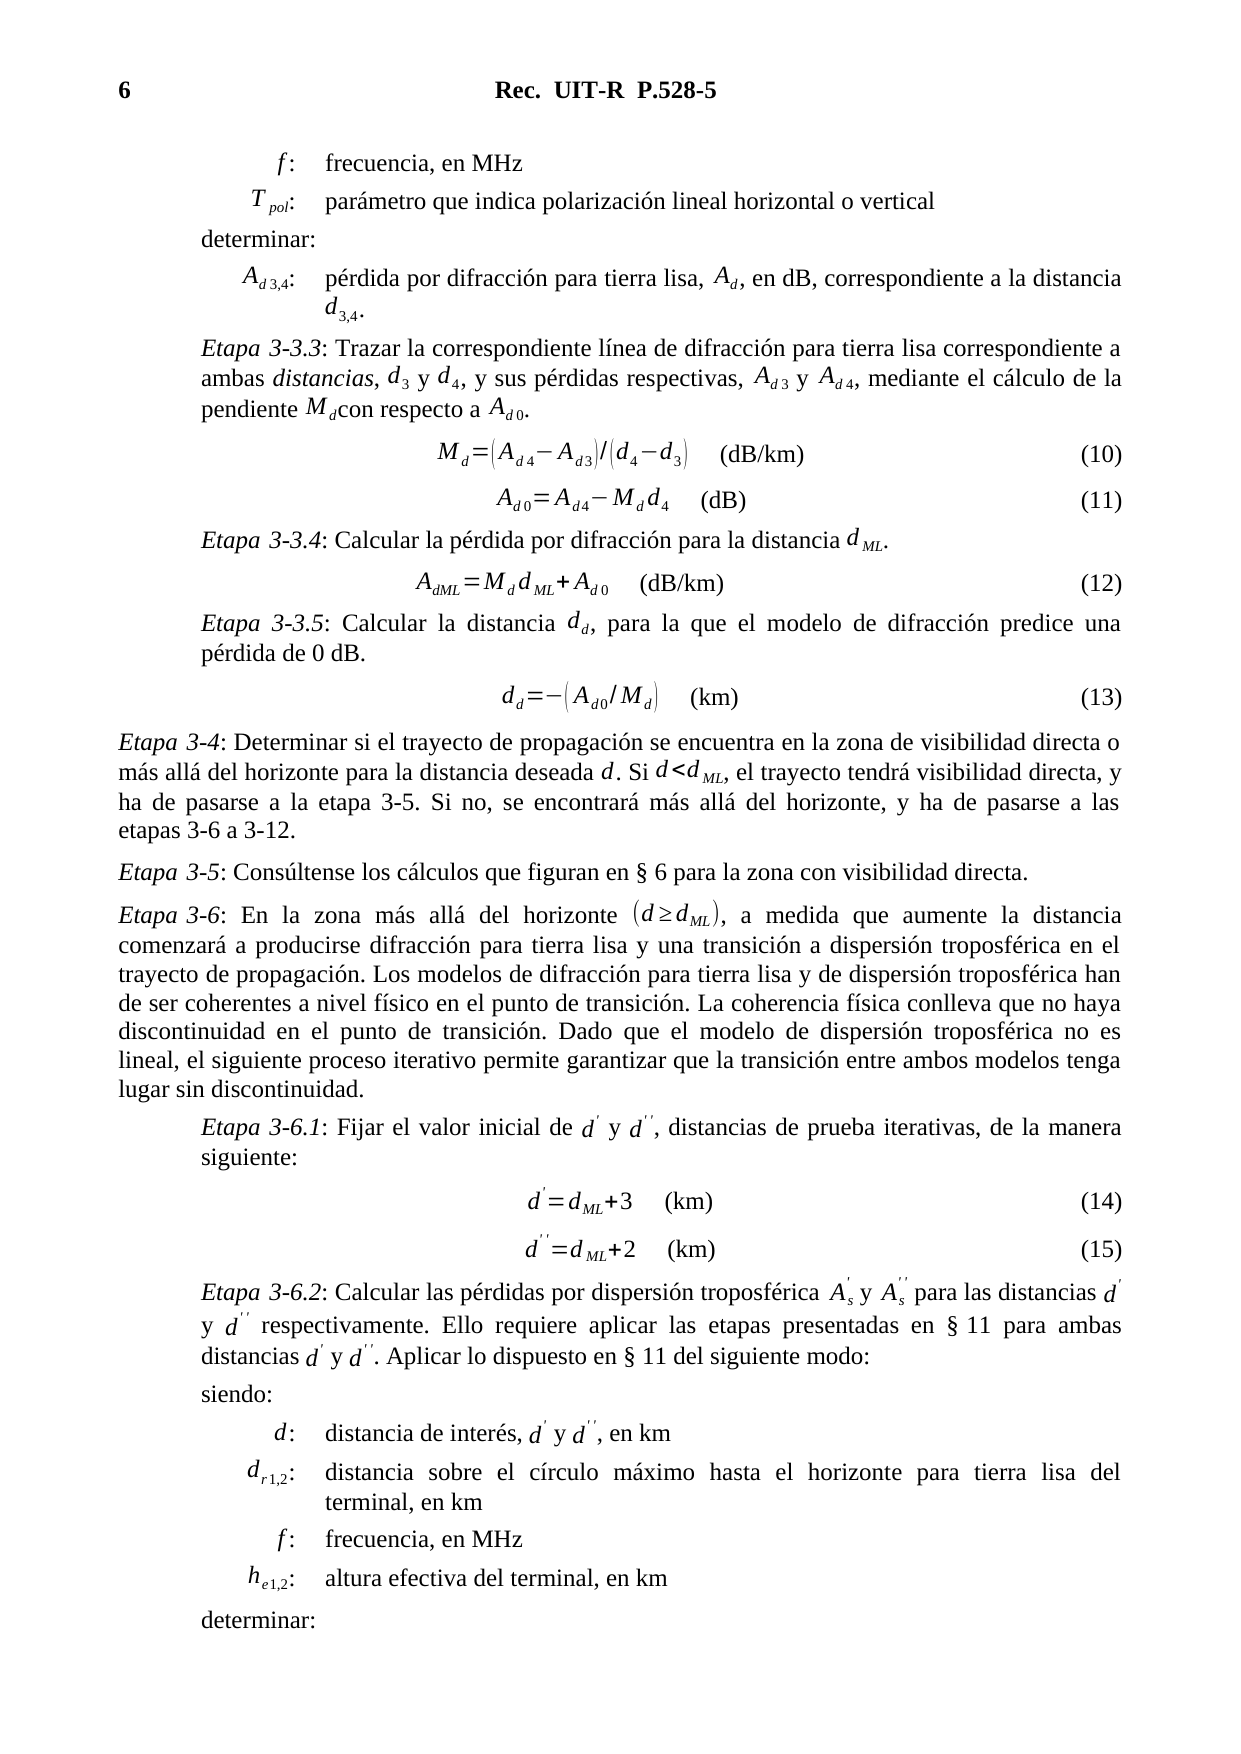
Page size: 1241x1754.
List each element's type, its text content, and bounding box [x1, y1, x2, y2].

text (dB/km) (10) [118, 437, 1122, 471]
text : distancia sobre el círculo máximo hasta el horizonte para tierra lisa del terminal, en km [118, 1456, 1122, 1516]
text Etapa 3-6.2: Calcular las pérdidas por dispersión troposférica y para las distancias y respectivamente. Ello requiere aplicar las etapas presentadas en § 11 para ambas distancias y . Aplicar lo dispuesto en § 11 del siguiente modo: [118, 1274, 1122, 1371]
text (km) (14) [118, 1183, 1122, 1218]
text (km) (15) [118, 1231, 1122, 1266]
text (dB) (11) [118, 484, 1122, 515]
text determinar: [118, 224, 1122, 253]
text Etapa 3-4: Determinar si el trayecto de propagación se encuentra en la zona de visibilidad directa o más allá del horizonte para la distancia deseada . Si , el trayecto tendrá visibilidad directa, y ha de pasarse a la etapa 3-5. Si no, se encontrará más allá del horizonte, y ha de pasarse a las etapas 3-6 a 3-12. [118, 727, 1122, 844]
text : parámetro que indica polarización lineal horizontal o vertical [118, 185, 1122, 216]
text (dB/km) (12) [413, 567, 1122, 599]
text : frecuencia, en MHz [118, 1524, 1122, 1553]
text : distancia de interés, y , en km [118, 1417, 1122, 1448]
text Etapa 3-6.1: Fijar el valor inicial de y , distancias de prueba iterativas, de la manera siguiente: [118, 1111, 1122, 1171]
text Etapa 3-3.5: Calcular la distancia , para la que el modelo de difracción predice una pérdida de 0 dB. [118, 607, 1122, 667]
text Etapa 3-5: Consúltense los cálculos que figuran en § 6 para la zona con visibilidad directa. [118, 857, 1122, 886]
text Etapa 3-3.4: Calcular la pérdida por difracción para la distancia . [118, 523, 1122, 555]
text determinar: [118, 1605, 1122, 1634]
text Etapa 3-3.3: Trazar la correspondiente línea de difracción para tierra lisa correspondiente a ambas distancias, y , y sus pérdidas respectivas, y , mediante el cálculo de la pendiente con respecto a . [118, 333, 1122, 424]
text (km) (13) [118, 679, 1122, 714]
text : altura efectiva del terminal, en km [118, 1562, 1122, 1593]
text siendo: [118, 1379, 1122, 1408]
text : frecuencia, en MHz [118, 148, 1122, 176]
text : pérdida por difracción para tierra lisa, , en dB, correspondiente a la distancia . [118, 262, 1122, 324]
text Etapa 3-6: En la zona más allá del horizonte , a medida que aumente la distancia comenzará a producirse difracción para tierra lisa y una transición a dispersión troposférica en el trayecto de propagación. Los modelos de difracción para tierra lisa y de dispersión troposférica han de ser coherentes a nivel físico en el punto de transición. La coherencia física conlleva que no haya discontinuidad en el punto de transición. Dado que el modelo de dispersión troposférica no es lineal, el siguiente proceso iterativo permite garantizar que la transición entre ambos modelos tenga lugar sin discontinuidad. [118, 898, 1122, 1103]
